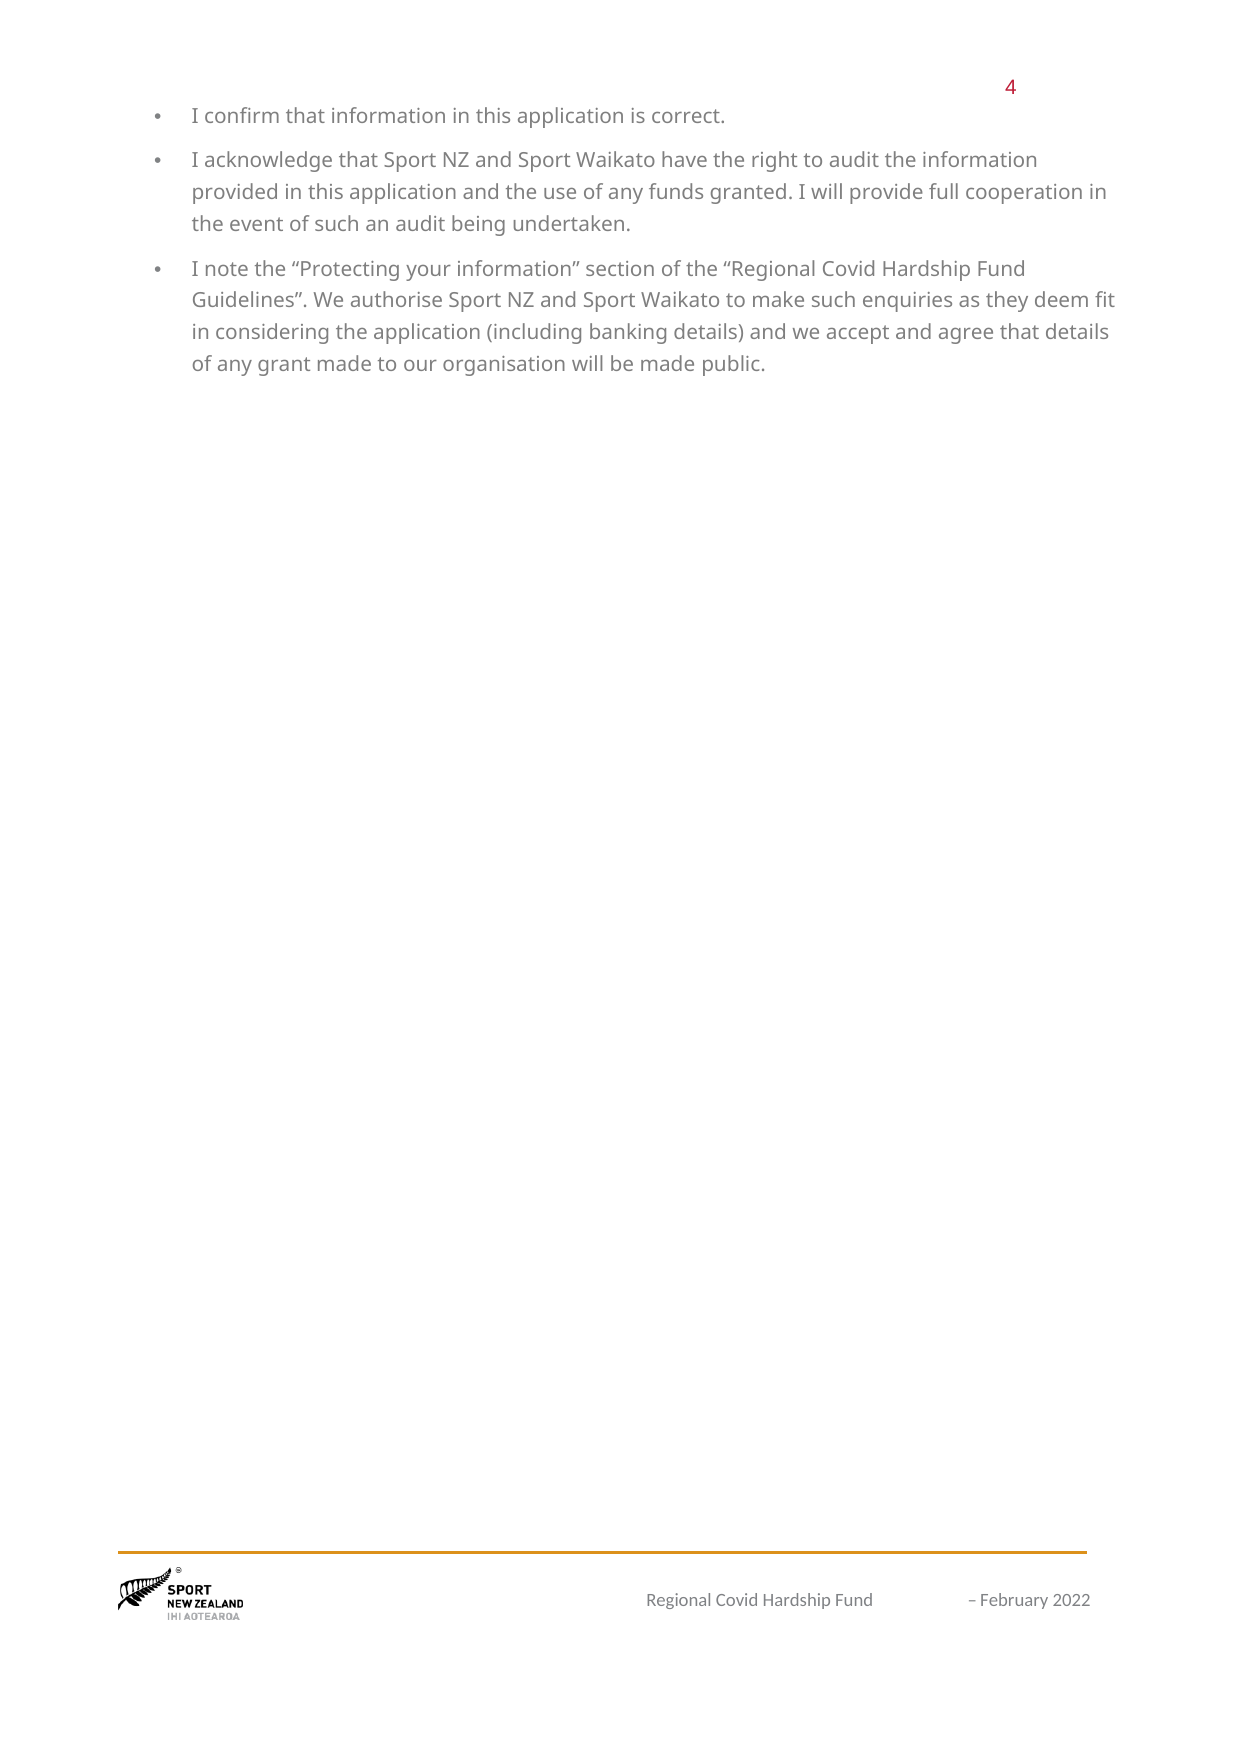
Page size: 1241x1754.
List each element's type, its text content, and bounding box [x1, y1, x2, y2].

list I confirm that information in this application is correct. [154, 101, 1121, 129]
picture [118, 1567, 243, 1620]
list I note the “Protecting your information” section of the “Regional Covid Hardship Fund Guidelines”. We authorise Sport NZ and Sport Waikato to make such enquiries as they deem fit in considering the application (including banking details) and we accept and agree that details of any grant made to our organisation will be made public. [154, 254, 1121, 377]
list I acknowledge that Sport NZ and Sport Waikato have the right to audit the information provided in this application and the use of any funds granted. I will provide full cooperation in the event of such an audit being undertaken. [154, 146, 1121, 237]
